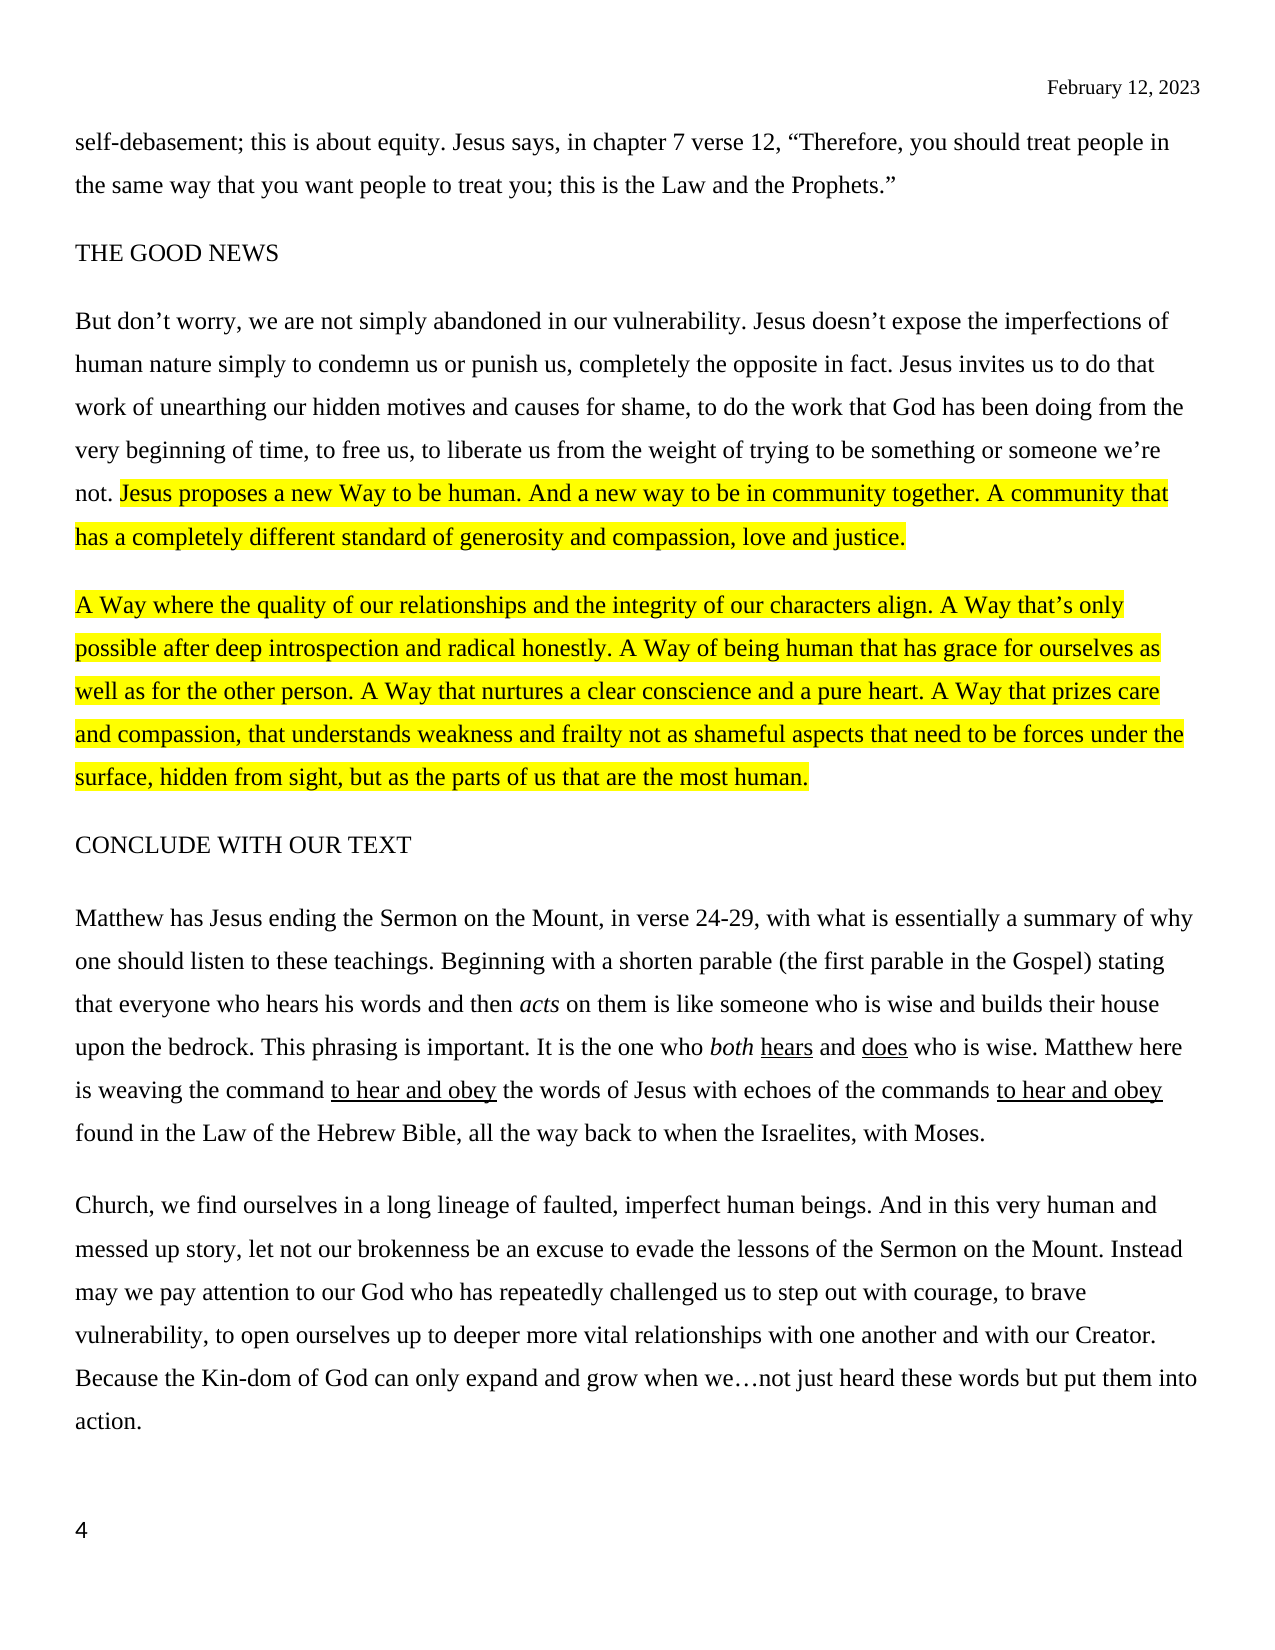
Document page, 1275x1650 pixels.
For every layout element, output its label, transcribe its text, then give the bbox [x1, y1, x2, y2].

text THE GOOD NEWS [75, 238, 1200, 267]
text CONCLUDE WITH OUR TEXT [75, 830, 1200, 859]
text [75, 127, 1200, 198]
text A Way where the quality of our relationships and the integrity of our characters align. A Way that’s only possible after deep introspection and radical honestly. A Way of being human that has grace for ourselves as well as for the other person. A Way that nurtures a clear conscience and a pure heart. A Way that prizes care and compassion, that understands weakness and frailty not as shameful aspects that need to be forces under the surface, hidden from sight, but as the parts of us that are the most human. [75, 590, 1200, 791]
text Matthew has Jesus ending the Sermon on the Mount, in verse 24-29, with what is essentially a summary of why one should listen to these teachings. Beginning with a shorten parable (the first parable in the Gospel) stating that everyone who hears his words and then acts on them is like someone who is wise and builds their house upon the bedrock. This phrasing is important. It is the one who both hears and does who is wise. Matthew here is weaving the command to hear and obey the words of Jesus with echoes of the commands to hear and obey found in the Law of the Hebrew Bible, all the way back to when the Israelites, with Moses. [75, 903, 1200, 1147]
text Church, we find ourselves in a long lineage of faulted, imperfect human beings. And in this very human and messed up story, let not our brokenness be an excuse to evade the lessons of the Sermon on the Mount. Instead may we pay attention to our God who has repeatedly challenged us to step out with courage, to brave vulnerability, to open ourselves up to deeper more vital relationships with one another and with our Creator. Because the Kin-dom of God can only expand and grow when we…not just heard these words but put them into action. [75, 1191, 1200, 1435]
text But don’t worry, we are not simply abandoned in our vulnerability. Jesus doesn’t expose the imperfections of human nature simply to condemn us or punish us, completely the opposite in fact. Jesus invites us to do that work of unearthing our hidden motives and causes for shame, to do the work that God has been doing from the very beginning of time, to free us, to liberate us from the weight of trying to be something or someone we’re not. Jesus proposes a new Way to be human. And a new way to be in community together. A community that has a completely different standard of generosity and compassion, love and justice. [75, 306, 1200, 550]
